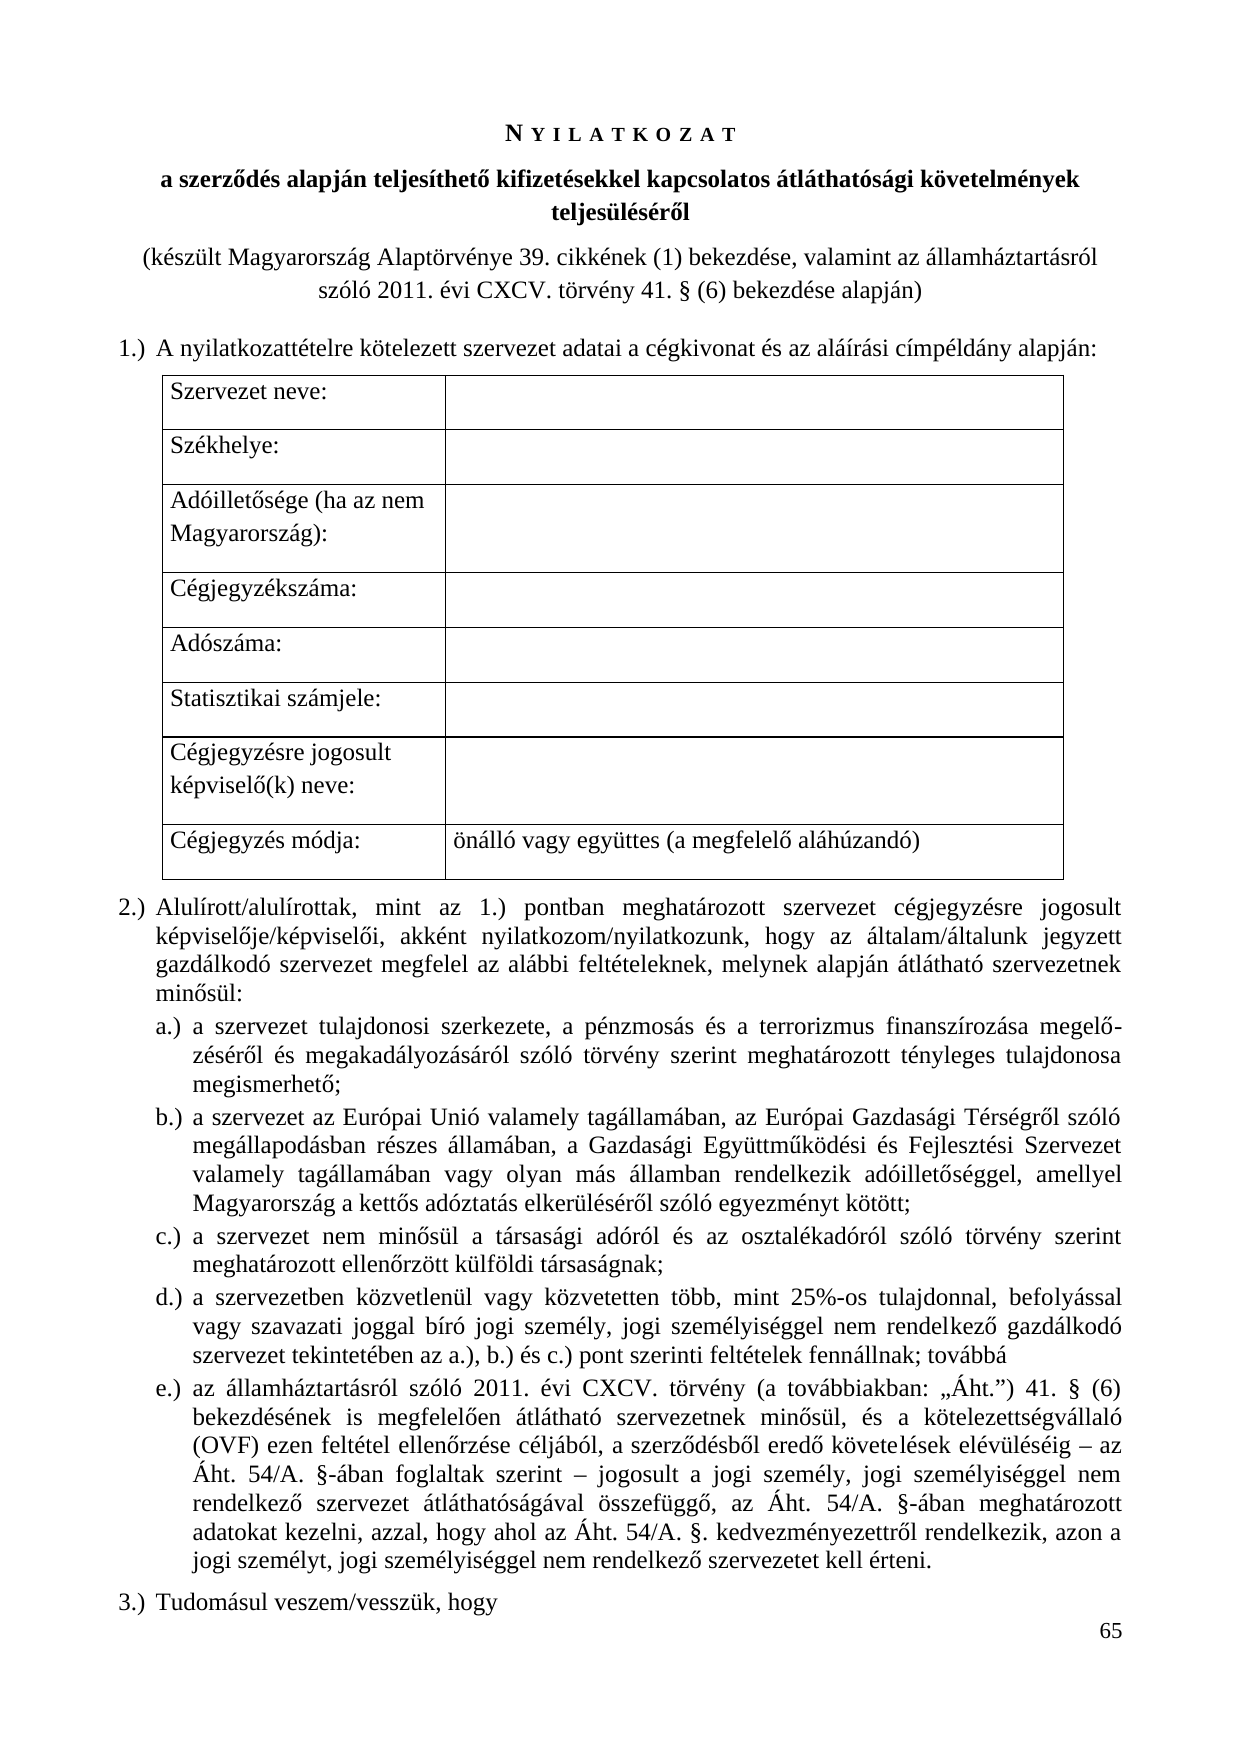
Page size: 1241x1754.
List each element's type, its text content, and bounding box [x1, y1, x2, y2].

table_cell Cégjegyzés módja: [163, 825, 445, 878]
text Nyilatkozat [118, 118, 1122, 147]
table_cell Cégjegyzékszáma: [163, 573, 445, 627]
table_cell [446, 628, 1063, 682]
table_header [446, 376, 1063, 429]
list a szervezet nem minősül a társasági adóról és az osztalékadóról szóló törvény szerint meghatározott ellenőrzött külföldi társaságnak; [155, 1221, 1122, 1278]
table_cell Cégjegyzésre jogosult képviselő(k) neve: [163, 738, 445, 824]
list A nyilatkozattételre kötelezett szervezet adatai a cégkivonat és az aláírási címpéldány alapján: [118, 333, 1122, 362]
table_cell [446, 573, 1063, 627]
table_cell Adószáma: [163, 628, 445, 682]
table_cell önálló vagy együttes (a megfelelő aláhúzandó) [446, 825, 1063, 878]
table_cell Adóilletősége (ha az nem Magyarország): [163, 485, 445, 572]
table_header Szervezet neve: [163, 376, 445, 429]
list az államháztartásról szóló 2011. évi CXCV. törvény (a továbbiakban: „Áht.”) 41. § (6) bekezdésének is megfelelően átlátható szervezetnek minősül, és a kötelezettségvállaló (OVF) ezen feltétel ellenőrzése céljából, a szerződésből eredő követelések elévüléséig – az Áht. 54/A. §-ában foglaltak szerint – jogosult a jogi személy, jogi személyiséggel nem rendelkező szervezet átláthatóságával összefüggő, az Áht. 54/A. §-ában meghatározott adatokat kezelni, azzal, hogy ahol az Áht. 54/A. §. kedvezményezettről rendelkezik, azon a jogi személyt, jogi személyiséggel nem rendelkező szervezetet kell érteni. [155, 1373, 1122, 1574]
table_cell [446, 683, 1063, 736]
table_cell [446, 738, 1063, 824]
list Alulírott/alulírottak, mint az 1.) pontban meghatározott szervezet cégjegyzésre jogosult képviselője/képviselői, akként nyilatkozom/nyilatkozunk, hogy az általam/általunk jegyzett gazdálkodó szervezet megfelel az alábbi feltételeknek, melynek alapján átlátható szervezetnek minősül: [118, 892, 1122, 1007]
list Tudomásul veszem/vesszük, hogy [118, 1587, 1122, 1615]
table_cell Statisztikai számjele: [163, 683, 445, 736]
text (készült Magyarország Alaptörvénye 39. cikkének (1) bekezdése, valamint az államháztartásról szóló 2011. évi CXCV. törvény 41. § (6) bekezdése alapján) [118, 242, 1122, 304]
table_cell Székhelye: [163, 430, 445, 484]
list a szervezet az Európai Unió valamely tagállamában, az Európai Gazdasági Térségről szóló megállapodásban részes államában, a Gazdasági Együttműködési és Fejlesztési Szervezet valamely tagállamában vagy olyan más államban rendelkezik adóilletőséggel, amellyel Magyarország a kettős adóztatás elkerüléséről szóló egyezményt kötött; [155, 1102, 1122, 1217]
list a szervezet tulajdonosi szerkezete, a pénzmosás és a terrorizmus finanszírozása megelőzéséről és megakadályozásáról szóló törvény szerint meghatározott tényleges tulajdonosa megismerhető; [155, 1011, 1122, 1097]
table_cell [446, 430, 1063, 484]
text a szerződés alapján teljesíthető kifizetésekkel kapcsolatos átláthatósági követelmények teljesüléséről [118, 164, 1122, 225]
list a szervezetben közvetlenül vagy közvetetten több, mint 25%-os tulajdonnal, befolyással vagy szavazati joggal bíró jogi személy, jogi személyiséggel nem rendelkező gazdálkodó szervezet tekintetében az a.), b.) és c.) pont szerinti feltételek fennállnak; továbbá [155, 1282, 1122, 1369]
table_cell [446, 485, 1063, 572]
